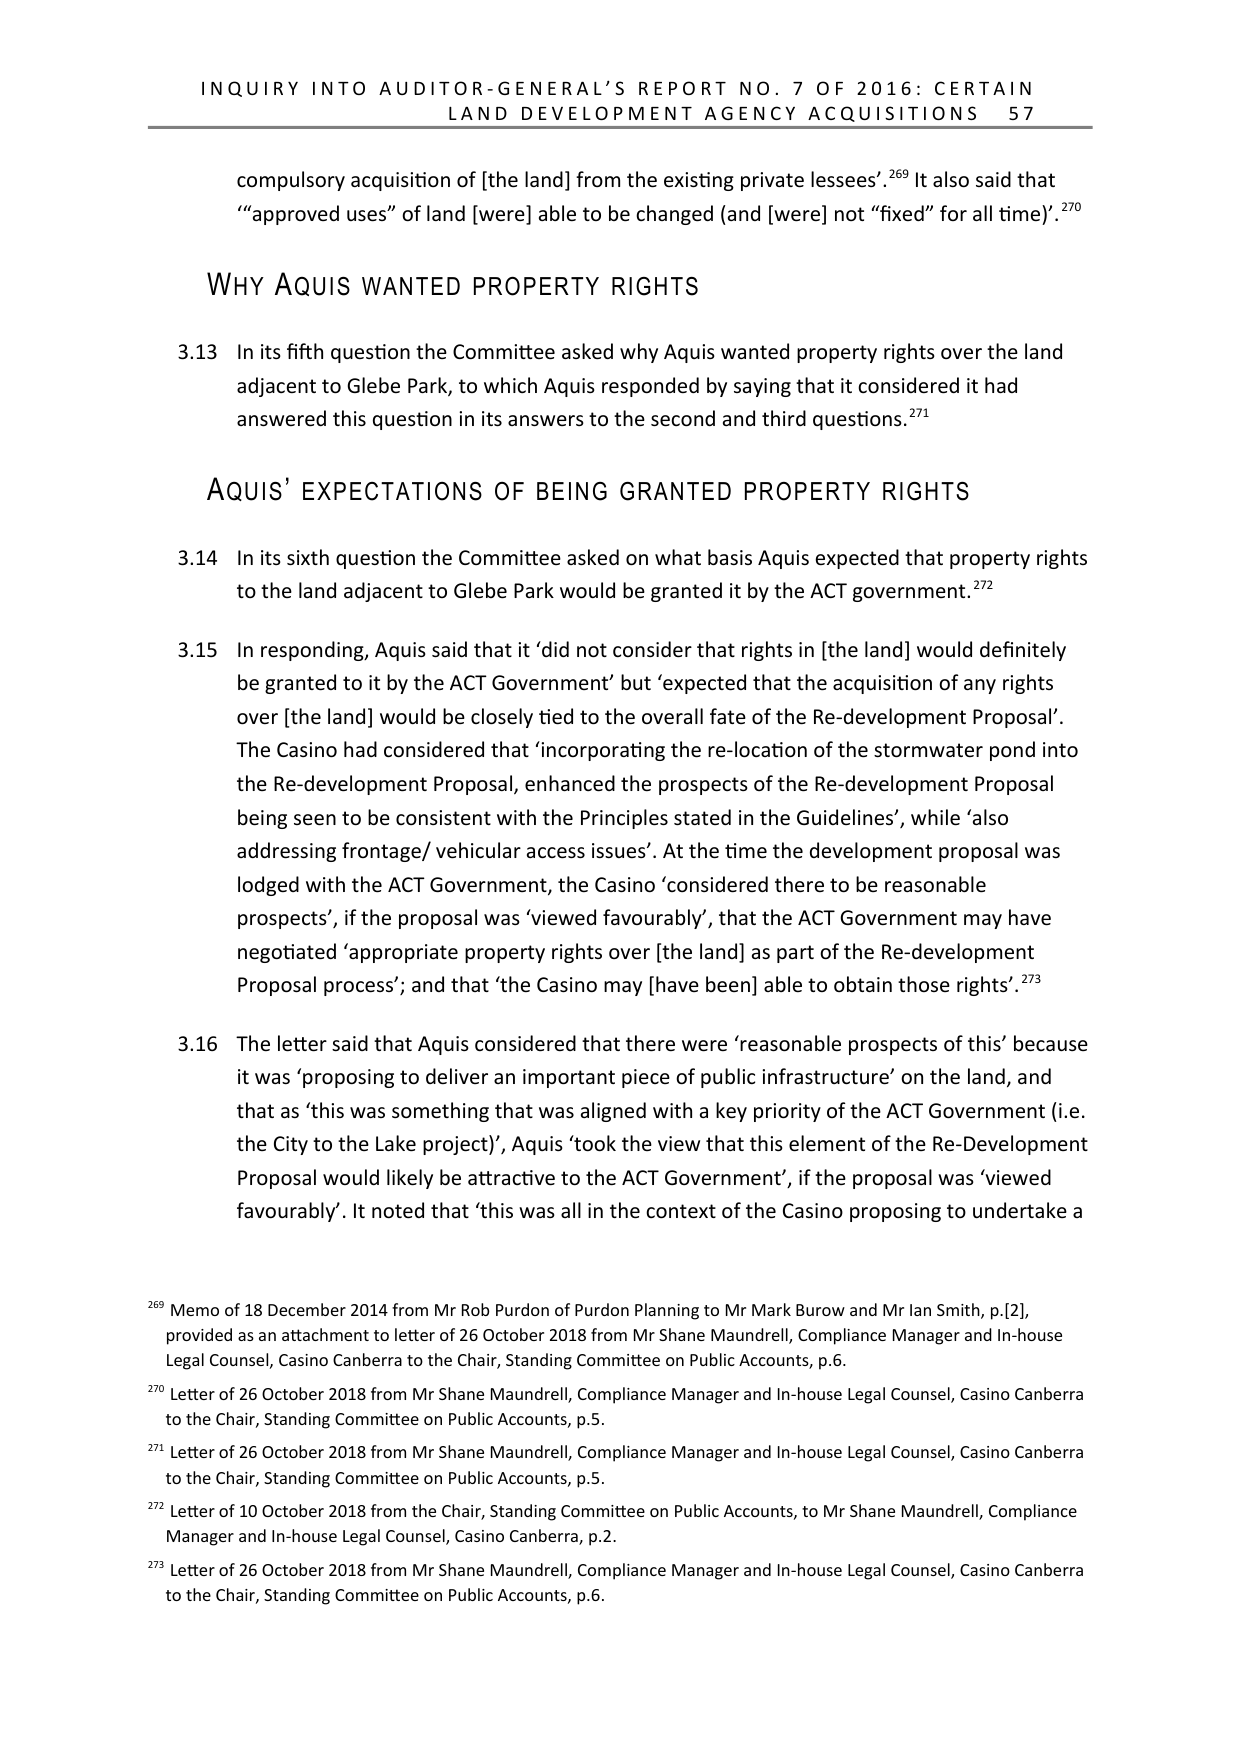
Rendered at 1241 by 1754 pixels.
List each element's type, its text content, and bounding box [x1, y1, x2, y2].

text The letter said that Aquis considered that there were ‘reasonable prospects of this’ because it was ‘proposing to deliver an important piece of public infrastructure’ on the land, and that as ‘this was something that was aligned with a key priority of the ACT Government (i.e. the City to the Lake project)’, Aquis ‘took the view that this element of the Re-Development Proposal would likely be attractive to the ACT Government’, if the proposal was ‘viewed favourably’. It noted that ‘this was all in the context of the Casino proposing to undertake a $300m development project that would deliver significant jobs and growth to the ACT, and re-vitalise an area of the city that, on any view, [was] long overdue for revitalisation’. [177, 1029, 1092, 1225]
text In its sixth question the Committee asked on what basis Aquis expected that property rights to the land adjacent to Glebe Park would be granted it by the ACT government. [177, 543, 1092, 604]
subtitle Why Aquis wanted property rights [207, 266, 1092, 302]
text In responding, Aquis said that it ‘did not consider that rights in [the land] would definitely be granted to it by the ACT Government’ but ‘expected that the acquisition of any rights over [the land] would be closely tied to the overall fate of the Re-development Proposal’. The Casino had considered that ‘incorporating the re-location of the stormwater pond into the Re-development Proposal, enhanced the prospects of the Re-development Proposal being seen to be consistent with the Principles stated in the Guidelines’, while ‘also addressing frontage/ vehicular access issues’. At the time the development proposal was lodged with the ACT Government, the Casino ‘considered there to be reasonable prospects’, if the proposal was ‘viewed favourably’, that the ACT Government may have negotiated ‘appropriate property rights over [the land] as part of the Re-development Proposal process’; and that ‘the Casino may [have been] able to obtain those rights’. [177, 635, 1092, 998]
text In its fifth question the Committee asked why Aquis wanted property rights over the land adjacent to Glebe Park, to which Aquis responded by saying that it considered it had answered this question in its answers to the second and third questions. [177, 337, 1092, 432]
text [177, 165, 1092, 227]
subtitle Aquis’ expectations of being granted property rights [207, 471, 1092, 507]
